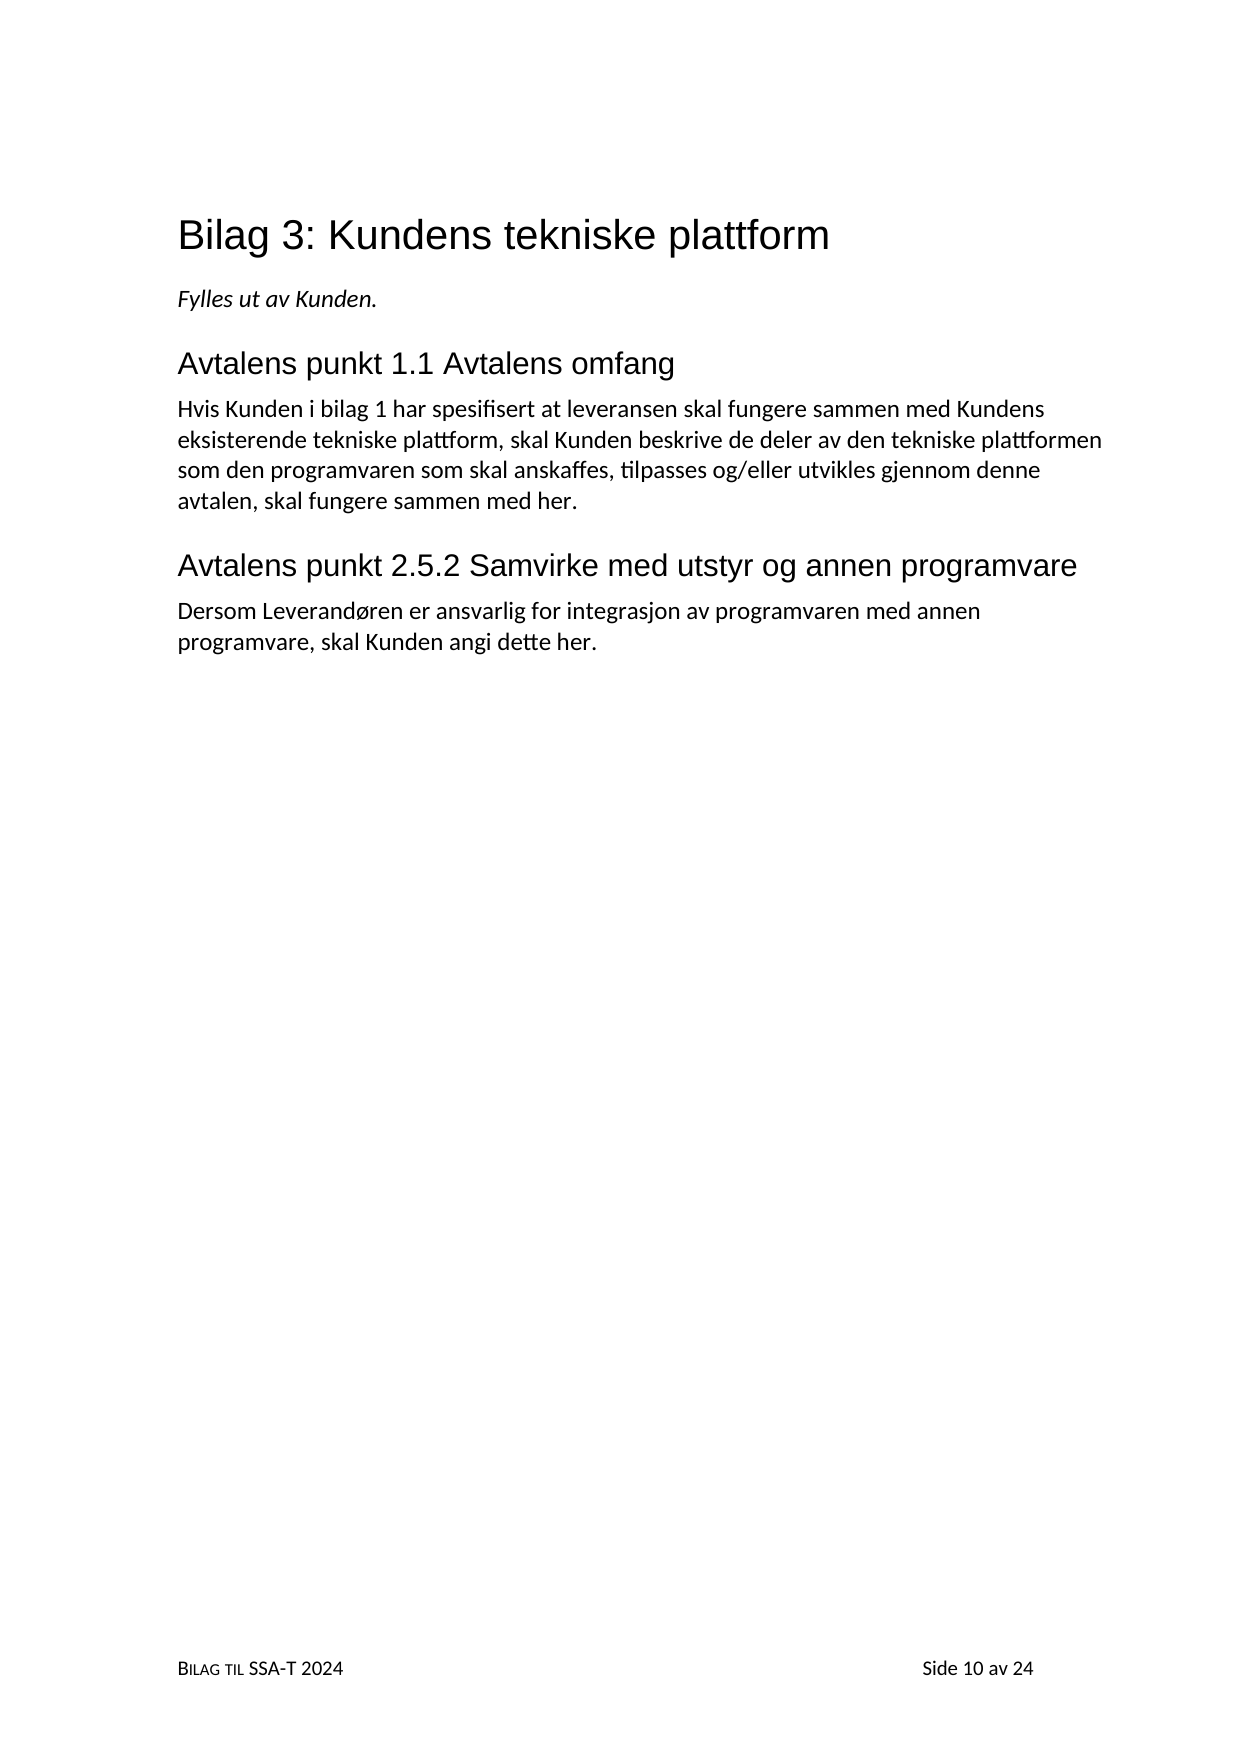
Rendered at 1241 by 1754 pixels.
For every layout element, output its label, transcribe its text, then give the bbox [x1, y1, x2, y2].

subtitle Bilag 3: Kundens tekniske plattform [177, 210, 1122, 258]
subtitle Avtalens punkt 2.5.2 Samvirke med utstyr og annen programvare [177, 547, 1122, 583]
text Fylles ut av Kunden. [177, 283, 1122, 314]
subtitle Avtalens punkt 1.1 Avtalens omfang [177, 345, 1122, 381]
text Hvis Kunden i bilag 1 har spesifisert at leveransen skal fungere sammen med Kundens eksisterende tekniske plattform, skal Kunden beskrive de deler av den tekniske plattformen som den programvaren som skal anskaffes, tilpasses og/eller utvikles gjennom denne avtalen, skal fungere sammen med her. [177, 393, 1122, 515]
text Dersom Leverandøren er ansvarlig for integrasjon av programvaren med annen programvare, skal Kunden angi dette her. [177, 595, 1122, 656]
